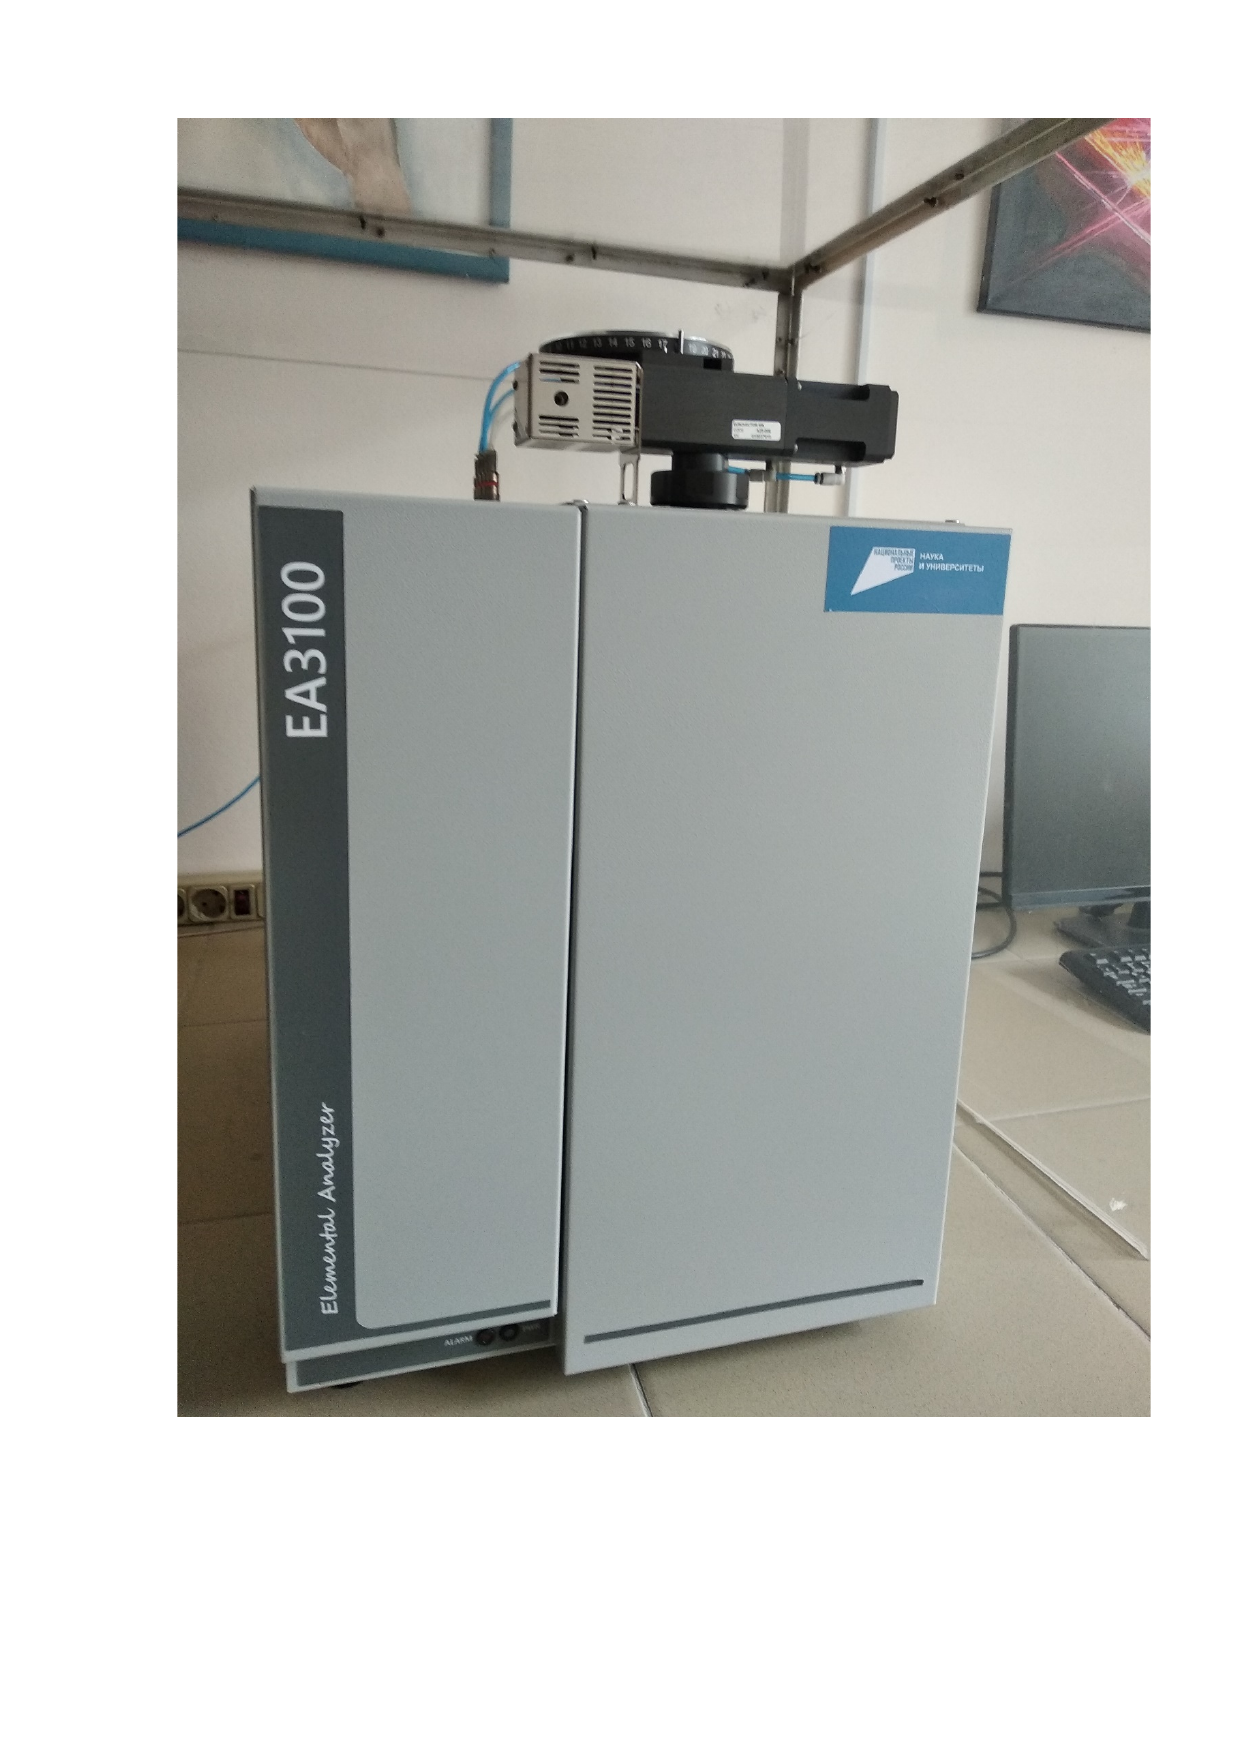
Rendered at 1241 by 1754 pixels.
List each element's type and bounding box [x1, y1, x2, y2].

picture [177, 118, 1151, 1417]
